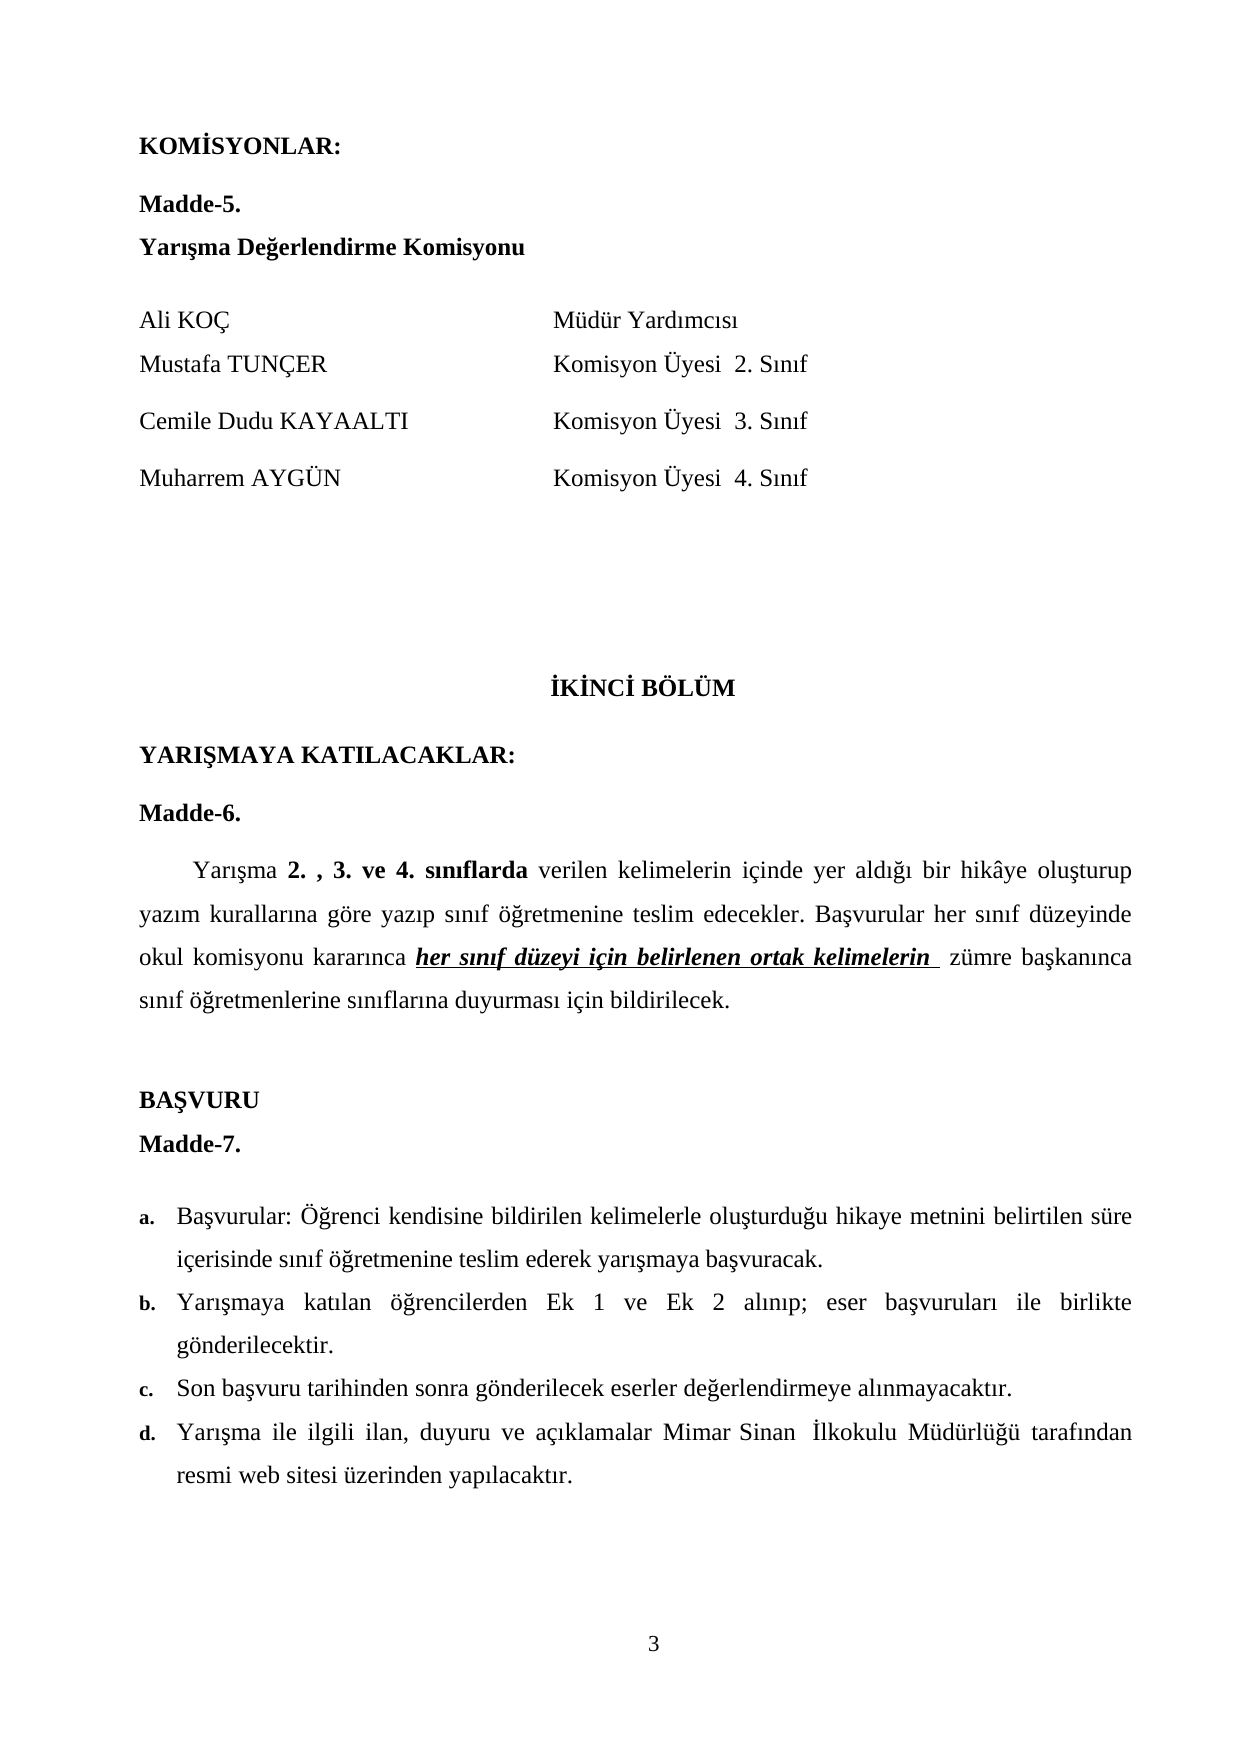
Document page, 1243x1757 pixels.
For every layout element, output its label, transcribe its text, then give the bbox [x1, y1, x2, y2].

subtitle İKİNCİ BÖLÜM [346, 673, 939, 702]
text Madde-7. [139, 1129, 1197, 1158]
text YARIŞMAYA KATILACAKLAR: [139, 741, 1197, 769]
list Başvurular: Öğrenci kendisine bildirilen kelimelerle oluşturduğu hikaye metnini belirtilen süre içerisinde sınıf öğretmenine teslim ederek yarışmaya başvuracak. [139, 1201, 1132, 1273]
list Son başvuru tarihinden sonra gönderilecek eserler değerlendirmeye alınmayacaktır. [139, 1373, 1132, 1402]
subtitle Yarışma Değerlendirme Komisyonu [139, 232, 1197, 261]
list Yarışma ile ilgili ilan, duyuru ve açıklamalar Mimar Sinan İlkokulu Müdürlüğü tarafından resmi web sitesi üzerinden yapılacaktır. [139, 1417, 1132, 1488]
text Ali KOÇ Müdür Yardımcısı [139, 306, 1197, 334]
subtitle KOMİSYONLAR: [139, 131, 1197, 160]
text Mustafa TUNÇER Komisyon Üyesi 2. Sınıf [139, 349, 929, 377]
subtitle BAŞVURU [139, 1086, 1197, 1114]
text Yarışma 2. , 3. ve 4. sınıflarda verilen kelimelerin içinde yer aldığı bir hikâye oluşturup yazım kurallarına göre yazıp sınıf öğretmenine teslim edecekler. Başvurular her sınıf düzeyinde okul komisyonu kararınca her sınıf düzeyi için belirlenen ortak kelimelerin zümre başkanınca sınıf öğretmenlerine sınıflarına duyurması için bildirilecek. [139, 856, 1132, 1014]
subtitle Madde-6. [139, 798, 1197, 827]
list Yarışmaya katılan öğrencilerden Ek 1 ve Ek 2 alınıp; eser başvuruları ile birlikte gönderilecektir. [139, 1287, 1132, 1359]
text Muharrem AYGÜN Komisyon Üyesi 4. Sınıf [139, 463, 929, 492]
text Madde-5. [139, 189, 1197, 217]
text Cemile Dudu KAYAALTI Komisyon Üyesi 3. Sınıf [139, 406, 929, 435]
